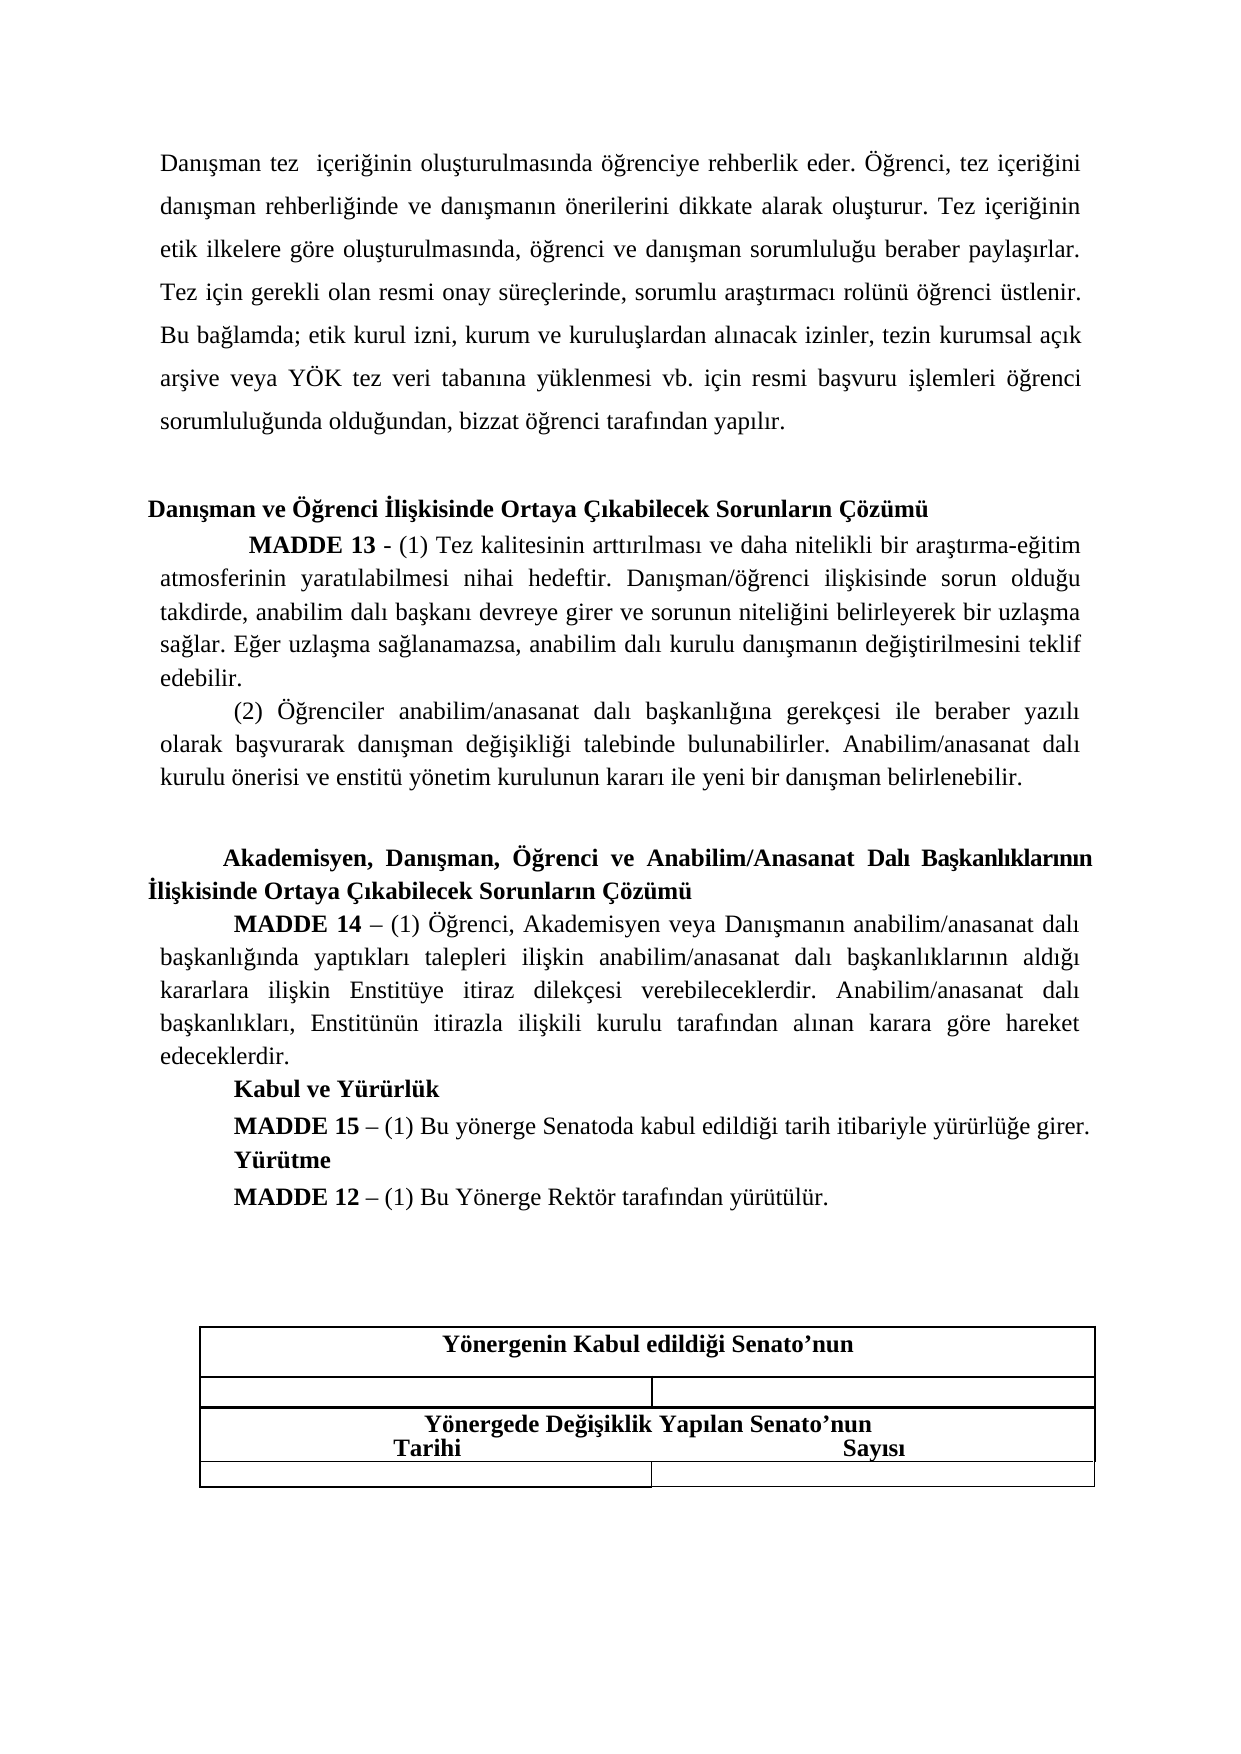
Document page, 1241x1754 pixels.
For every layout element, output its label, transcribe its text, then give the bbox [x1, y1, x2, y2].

table_cell [653, 1378, 1094, 1406]
subtitle Yürütme [234, 1145, 1093, 1174]
table_header Yönergenin Kabul edildiği Senato’nun [201, 1328, 1094, 1376]
text MADDE 13 - (1) Tez kalitesinin arttırılması ve daha nitelikli bir araştırma-eğitim atmosferinin yaratılabilmesi nihai hedeftir. Danışman/öğrenci ilişkisinde sorun olduğu takdirde, anabilim dalı başkanı devreye girer ve sorunun niteliğini belirleyerek bir uzlaşma sağlar. Eğer uzlaşma sağlanamazsa, anabilim dalı kurulu danışmanın değiştirilmesini teklif edebilir. [160, 531, 1081, 691]
text MADDE 12 – (1) Bu Yönerge Rektör tarafından yürütülür. [234, 1182, 1093, 1210]
text MADDE 15 – (1) Bu yönerge Senatoda kabul edildiği tarih itibariyle yürürlüğe girer. [234, 1111, 1093, 1140]
table_cell [201, 1378, 651, 1406]
table_cell [652, 1461, 1094, 1486]
text MADDE 14 – (1) Öğrenci, Akademisyen veya Danışmanın anabilim/anasanat dalı başkanlığında yaptıkları talepleri ilişkin anabilim/anasanat dalı başkanlıklarının aldığı kararlara ilişkin Enstitüye itiraz dilekçesi verebileceklerdir. Anabilim/anasanat dalı başkanlıkları, Enstitünün itirazla ilişkili kurulu tarafından alınan karara göre hareket edeceklerdir. [160, 909, 1081, 1070]
subtitle Kabul ve Yürürlük [234, 1074, 1093, 1103]
text (2) Öğrenciler anabilim/anasanat dalı başkanlığına gerekçesi ile beraber yazılı olarak başvurarak danışman değişikliği talebinde bulunabilirler. Anabilim/anasanat dalı kurulu önerisi ve enstitü yönetim kurulunun kararı ile yeni bir danışman belirlenebilir. [160, 696, 1081, 791]
subtitle Danışman ve Öğrenci İlişkisinde Ortaya Çıkabilecek Sorunların Çözümü [148, 494, 1093, 522]
table_cell Yönergede Değişiklik Yapılan Senato’nun Tarihi Sayısı [201, 1409, 1094, 1461]
table_cell [201, 1462, 651, 1486]
subtitle Akademisyen, Danışman, Öğrenci ve Anabilim/Anasanat Dalı Başkanlıklarının İlişkisinde Ortaya Çıkabilecek Sorunların Çözümü [148, 843, 1093, 904]
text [160, 148, 1081, 435]
